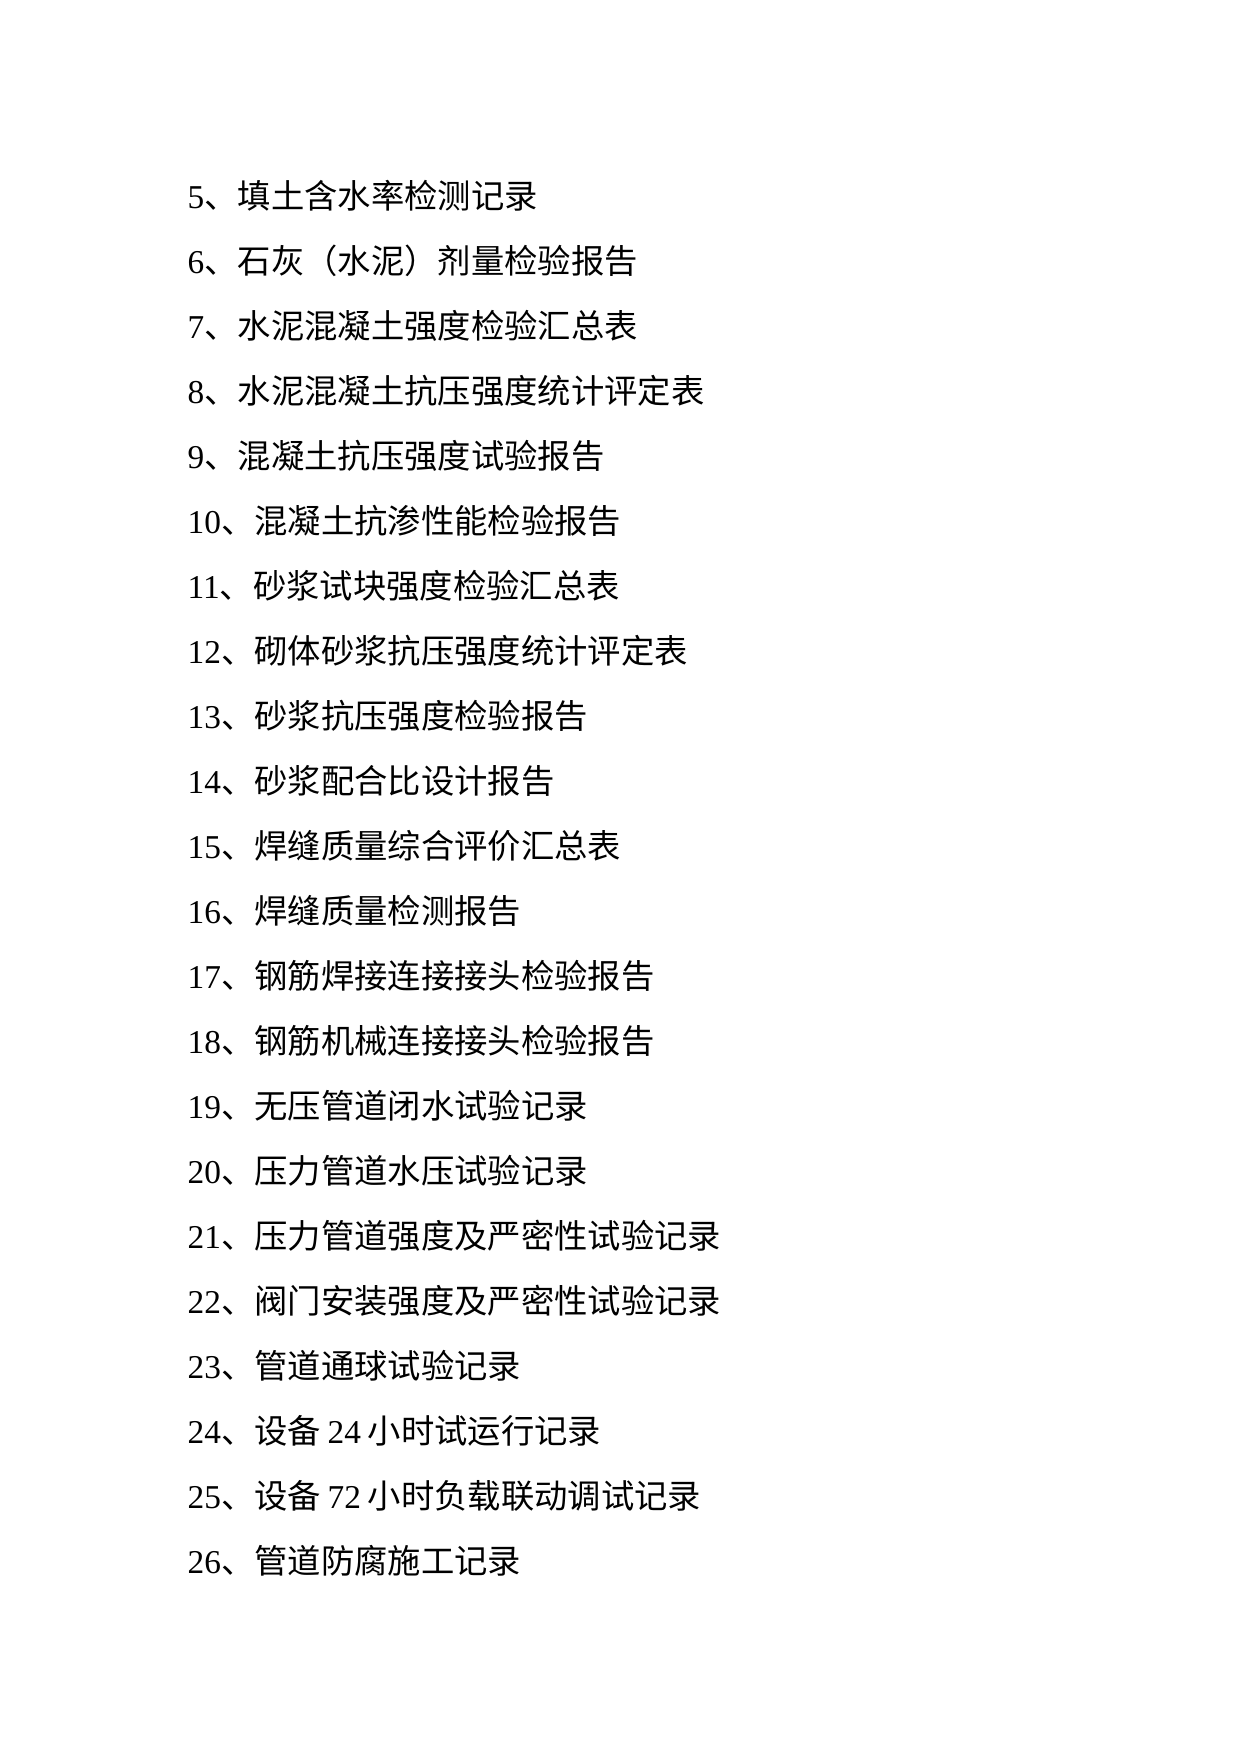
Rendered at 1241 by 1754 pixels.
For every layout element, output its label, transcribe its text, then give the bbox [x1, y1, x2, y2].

text 11、砂浆试块强度检验汇总表 [187, 552, 1053, 617]
text 14、砂浆配合比设计报告 [187, 747, 1053, 812]
text 18、钢筋机械连接接头检验报告 [187, 1007, 1053, 1072]
text 19、无压管道闭水试验记录 [187, 1072, 1053, 1137]
text 7、水泥混凝土强度检验汇总表 [187, 292, 1053, 357]
text 20、压力管道水压试验记录 [187, 1137, 1053, 1202]
text 13、砂浆抗压强度检验报告 [187, 682, 1053, 747]
text 10、混凝土抗渗性能检验报告 [187, 487, 1053, 552]
text 15、焊缝质量综合评价汇总表 [187, 812, 1053, 877]
text 6、石灰（水泥）剂量检验报告 [187, 227, 1053, 292]
text 16、焊缝质量检测报告 [187, 877, 1053, 942]
text 12、砌体砂浆抗压强度统计评定表 [187, 617, 1053, 682]
text 5、填土含水率检测记录 [187, 162, 1053, 227]
text 25、设备72小时负载联动调试记录 [187, 1462, 1053, 1527]
text 21、压力管道强度及严密性试验记录 [187, 1202, 1053, 1267]
text 22、阀门安装强度及严密性试验记录 [187, 1267, 1053, 1332]
text 26、管道防腐施工记录 [187, 1527, 1053, 1592]
text 8、水泥混凝土抗压强度统计评定表 [187, 357, 1053, 422]
text 9、混凝土抗压强度试验报告 [187, 422, 1053, 487]
text 23、管道通球试验记录 [187, 1332, 1053, 1397]
text 17、钢筋焊接连接接头检验报告 [187, 942, 1053, 1007]
text 24、设备24小时试运行记录 [187, 1397, 1053, 1462]
